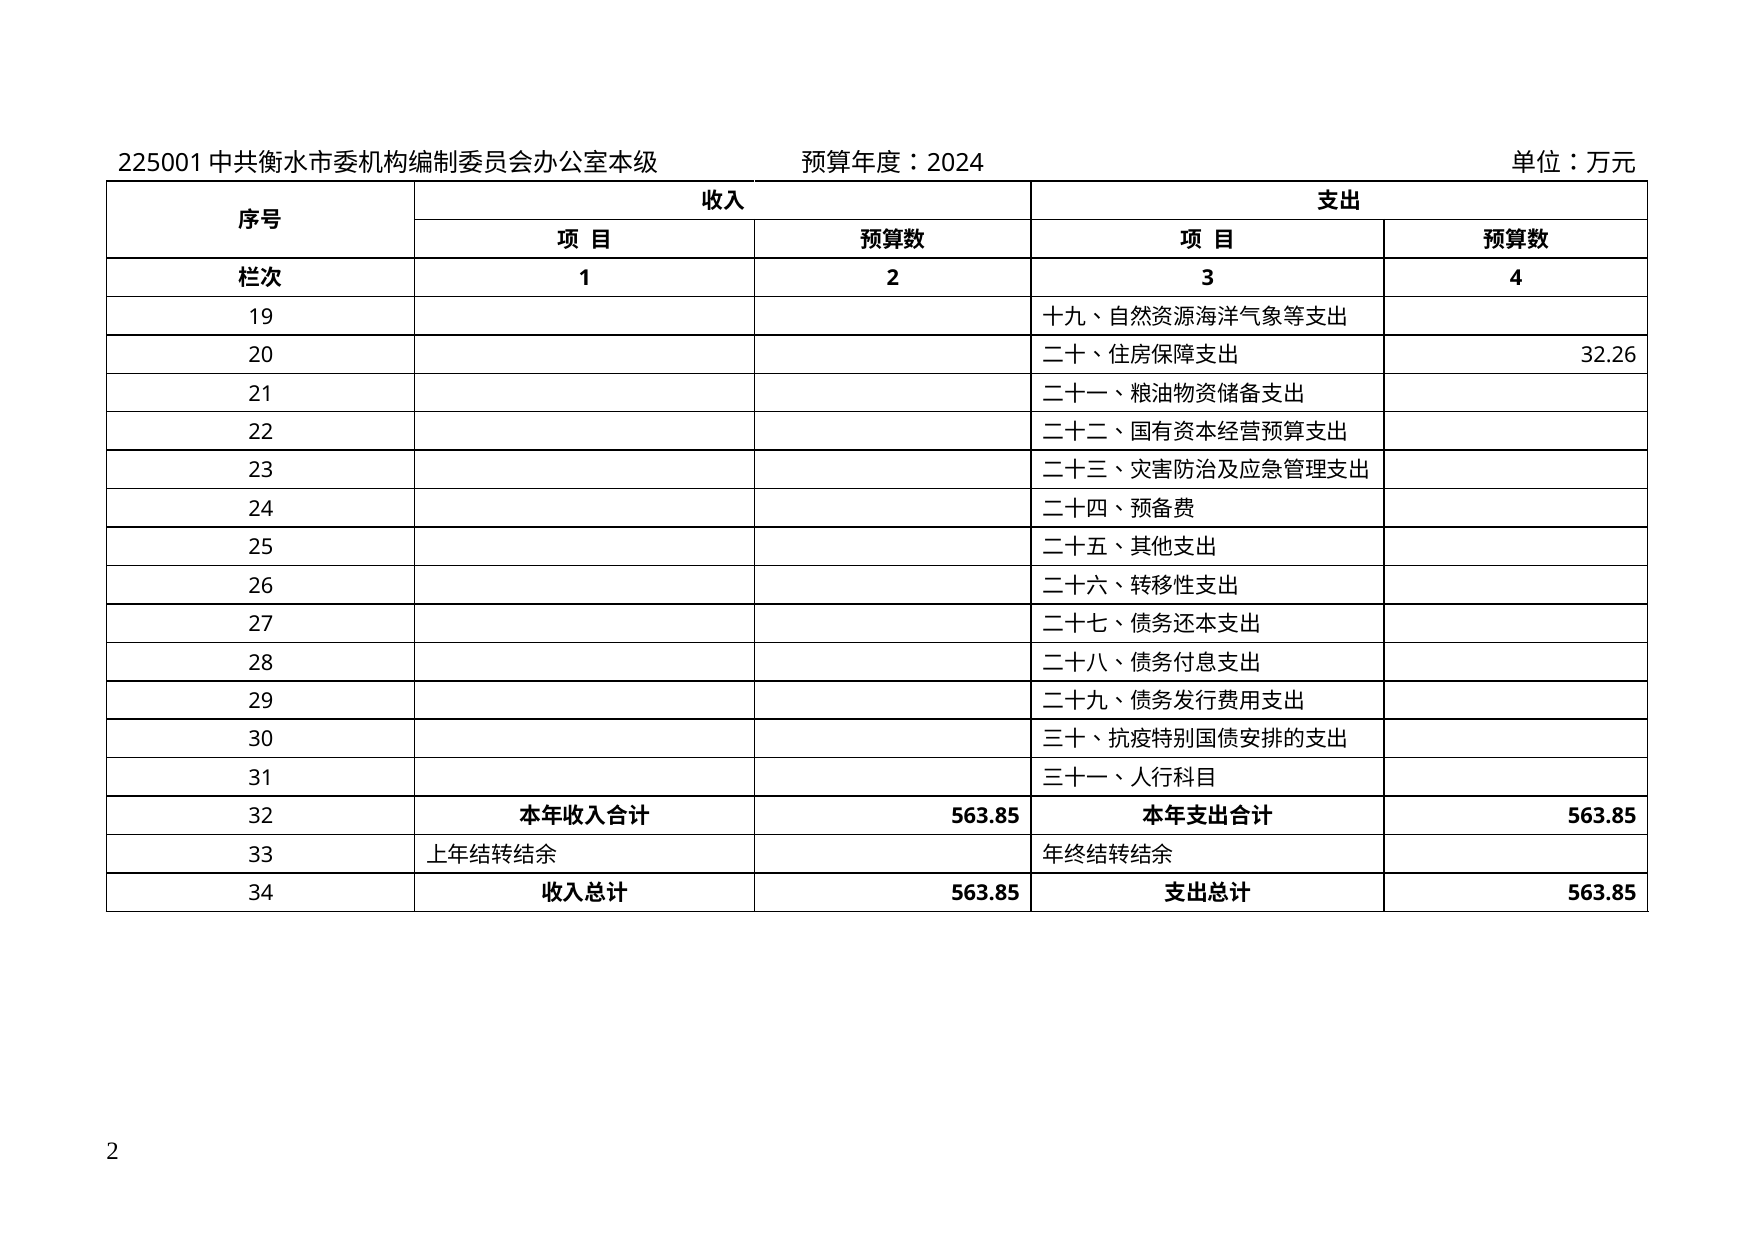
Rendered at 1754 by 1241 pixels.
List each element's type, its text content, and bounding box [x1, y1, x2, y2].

table_cell [755, 720, 1030, 757]
table_cell 4 [1385, 259, 1647, 296]
table_cell [415, 758, 754, 795]
table_cell 二十、住房保障支出 [1032, 336, 1383, 372]
table_cell 563.85 [1385, 874, 1647, 911]
table_header 225001中共衡水市委机构编制委员会办公室本级 [107, 143, 754, 180]
table_cell [1385, 412, 1647, 449]
table_cell 二十二、国有资本经营预算支出 [1032, 412, 1383, 449]
table_cell 32 [107, 797, 414, 834]
table_cell 栏次 [107, 259, 414, 296]
table_cell 本年收入合计 [415, 797, 754, 834]
table_cell [1385, 374, 1647, 411]
table_cell 十九、自然资源海洋气象等支出 [1032, 297, 1383, 334]
table_cell [755, 412, 1030, 449]
table_header 预算年度：2024 [755, 143, 1030, 180]
table_cell 二十五、其他支出 [1032, 528, 1383, 564]
table_cell 二十四、预备费 [1032, 489, 1383, 526]
table_cell [415, 643, 754, 680]
table_cell [755, 682, 1030, 718]
table_cell [415, 489, 754, 526]
table_cell 28 [107, 643, 414, 680]
table_cell 二十九、债务发行费用支出 [1032, 682, 1383, 718]
table_cell 收入总计 [415, 874, 754, 911]
table_cell [755, 643, 1030, 680]
table_cell 1 [415, 259, 754, 296]
table_cell 支出总计 [1032, 874, 1383, 911]
table_cell [755, 566, 1030, 603]
table_cell 30 [107, 720, 414, 757]
table_cell [755, 451, 1030, 488]
table_cell [1385, 758, 1647, 795]
table_cell [415, 566, 754, 603]
table_cell [1385, 489, 1647, 526]
table_cell [1385, 682, 1647, 718]
table_cell [755, 374, 1030, 411]
table_cell [415, 336, 754, 372]
table_cell 33 [107, 835, 414, 872]
table_cell 二十八、债务付息支出 [1032, 643, 1383, 680]
table_cell 上年结转结余 [415, 835, 754, 872]
table_cell 2 [755, 259, 1030, 296]
table_cell 预算数 [1385, 220, 1647, 257]
table_cell 三十、抗疫特别国债安排的支出 [1032, 720, 1383, 757]
table_cell [415, 528, 754, 564]
table_cell [755, 336, 1030, 372]
table_cell [415, 682, 754, 718]
table_cell 二十六、转移性支出 [1032, 566, 1383, 603]
table_cell 本年支出合计 [1032, 797, 1383, 834]
table_cell [1385, 566, 1647, 603]
table_cell 563.85 [755, 874, 1030, 911]
table_cell [1385, 451, 1647, 488]
table_cell 563.85 [1385, 797, 1647, 834]
table_cell [1385, 605, 1647, 641]
table_cell 3 [1032, 259, 1383, 296]
table_cell 21 [107, 374, 414, 411]
table_header 单位：万元 [1032, 143, 1647, 180]
table_cell 26 [107, 566, 414, 603]
table_cell [1385, 643, 1647, 680]
table_cell [1385, 835, 1647, 872]
table_cell 三十一、人行科目 [1032, 758, 1383, 795]
table_cell 34 [107, 874, 414, 911]
table_cell 22 [107, 412, 414, 449]
table_cell 收入 [415, 182, 1030, 219]
table_cell 二十七、债务还本支出 [1032, 605, 1383, 641]
table_cell [755, 758, 1030, 795]
table_cell [415, 297, 754, 334]
table_cell 27 [107, 605, 414, 641]
table_cell [415, 720, 754, 757]
table_cell 20 [107, 336, 414, 372]
table_cell 24 [107, 489, 414, 526]
table_cell 项 目 [1032, 220, 1383, 257]
table_cell 29 [107, 682, 414, 718]
table_cell 563.85 [755, 797, 1030, 834]
table_cell [755, 605, 1030, 641]
table_cell 支出 [1032, 182, 1647, 219]
table_cell 二十一、粮油物资储备支出 [1032, 374, 1383, 411]
table_cell [755, 835, 1030, 872]
table_cell [415, 451, 754, 488]
table_cell 23 [107, 451, 414, 488]
table_cell 项 目 [415, 220, 754, 257]
table_cell [415, 605, 754, 641]
table_cell 预算数 [755, 220, 1030, 257]
table_cell [755, 297, 1030, 334]
table_cell [755, 528, 1030, 564]
table_cell [755, 489, 1030, 526]
table_cell 二十三、灾害防治及应急管理支出 [1032, 451, 1383, 488]
table_cell 年终结转结余 [1032, 835, 1383, 872]
table_cell 25 [107, 528, 414, 564]
table_cell [415, 374, 754, 411]
table_cell [1385, 297, 1647, 334]
table_cell 19 [107, 297, 414, 334]
table_cell [1385, 720, 1647, 757]
table_cell [1385, 528, 1647, 564]
table_cell 31 [107, 758, 414, 795]
table_cell 序号 [107, 182, 414, 257]
table_cell 32.26 [1385, 336, 1647, 372]
table_cell [415, 412, 754, 449]
